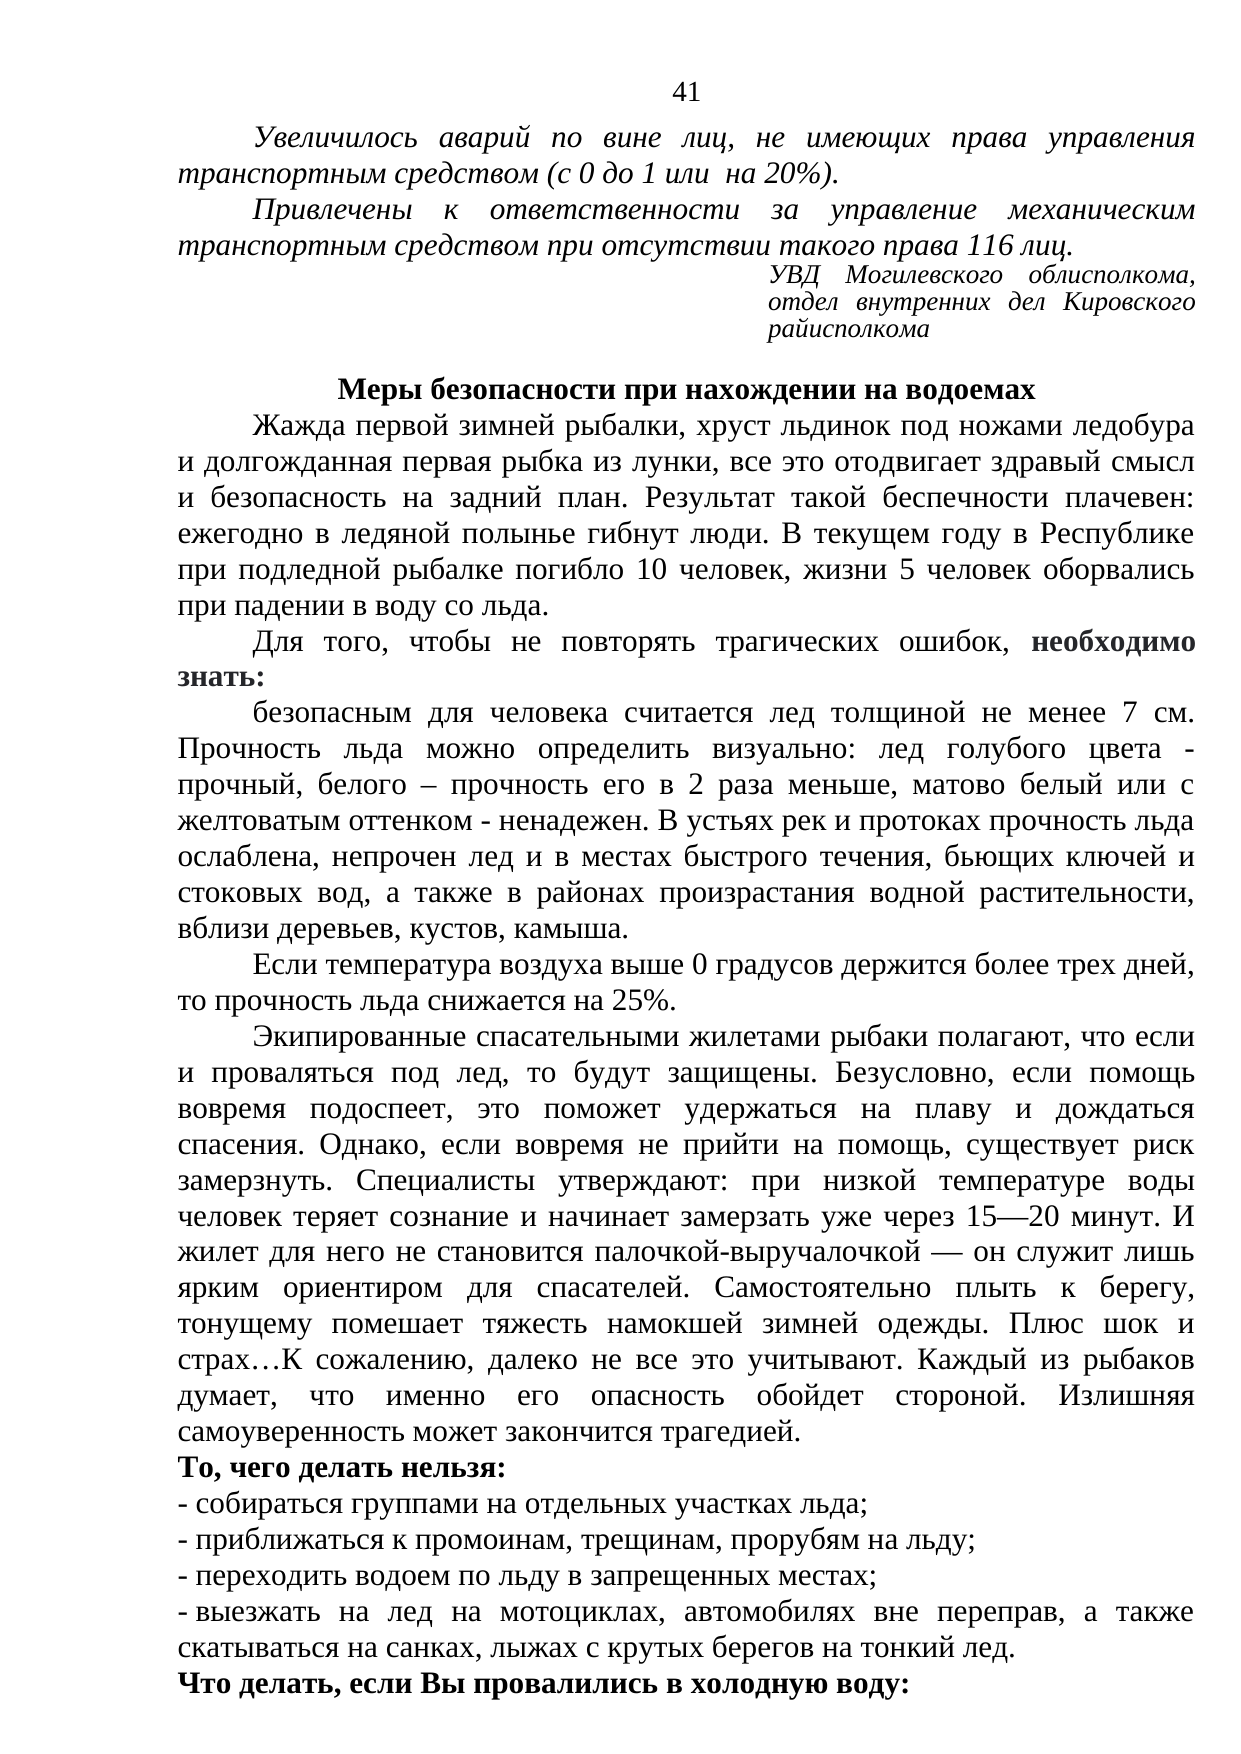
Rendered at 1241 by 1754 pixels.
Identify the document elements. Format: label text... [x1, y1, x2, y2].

text - переходить водоем по льду в запрещенных местах; [177, 1556, 1196, 1592]
text - приближаться к промоинам, трещинам, прорубям на льду; [177, 1520, 1196, 1556]
text Для того, чтобы не повторять трагических ошибок, необходимо знать: [177, 622, 1196, 694]
text безопасным для человека считается лед толщиной не менее 7 см. Прочность льда можно определить визуально: лед голубого цвета - прочный, белого – прочность его в 2 раза меньше, матово белый или с желтоватым оттенком - ненадежен. В устьях рек и протоках прочность льда ослаблена, непрочен лед и в местах быстрого течения, бьющих ключей и стоковых вод, а также в районах произрастания водной растительности, вблизи деревьев, кустов, камыша. [177, 694, 1196, 945]
text Меры безопасности при нахождении на водоемах [177, 370, 1196, 406]
text Увеличилось аварий по вине лиц, не имеющих права управления транспортным средством (с 0 до 1 или на 20%). [177, 118, 1196, 190]
text Экипированные спасательными жилетами рыбаки полагают, что если и проваляться под лед, то будут защищены. Безусловно, если помощь вовремя подоспеет, это поможет удержаться на плаву и дождаться спасения. Однако, если вовремя не прийти на помощь, существует риск замерзнуть. Специалисты утверждают: при низкой температуре воды человек теряет сознание и начинает замерзать уже через 15—20 минут. И жилет для него не становится палочкой-выручалочкой — он служит лишь ярким ориентиром для спасателей. Самостоятельно плыть к берегу, тонущему помешает тяжесть намокшей зимней одежды. Плюс шок и страх…К сожалению, далеко не все это учитывают. Каждый из рыбаков думает, что именно его опасность обойдет стороной. Излишняя самоуверенность может закончится трагедией. [177, 1017, 1196, 1448]
text Если температура воздуха выше 0 градусов держится более трех дней, то прочность льда снижается на 25%. [177, 945, 1196, 1017]
text То, чего делать нельзя: [177, 1448, 1196, 1484]
text Привлечены к ответственности за управление механическим транспортным средством при отсутствии такого права 116 лиц. [177, 190, 1196, 262]
text Жажда первой зимней рыбалки, хруст льдинок под ножами ледобура и долгожданная первая рыбка из лунки, все это отодвигает здравый смысл и безопасность на задний план. Результат такой беспечности плачевен: ежегодно в ледяной полынье гибнут люди. В текущем году в Республике при подледной рыбалке погибло 10 человек, жизни 5 человек оборвались при падении в воду со льда. [177, 406, 1196, 622]
text - выезжать на лед на мотоциклах, автомобилях вне переправ, а также скатываться на санках, лыжах с крутых берегов на тонкий лед. [177, 1592, 1196, 1664]
text - собираться группами на отдельных участках льда; [177, 1484, 1196, 1520]
text Что делать, если Вы провалились в холодную воду: [177, 1664, 1196, 1700]
text УВД Могилевского облисполкома, отдел внутренних дел Кировского райисполкома [768, 262, 1196, 343]
